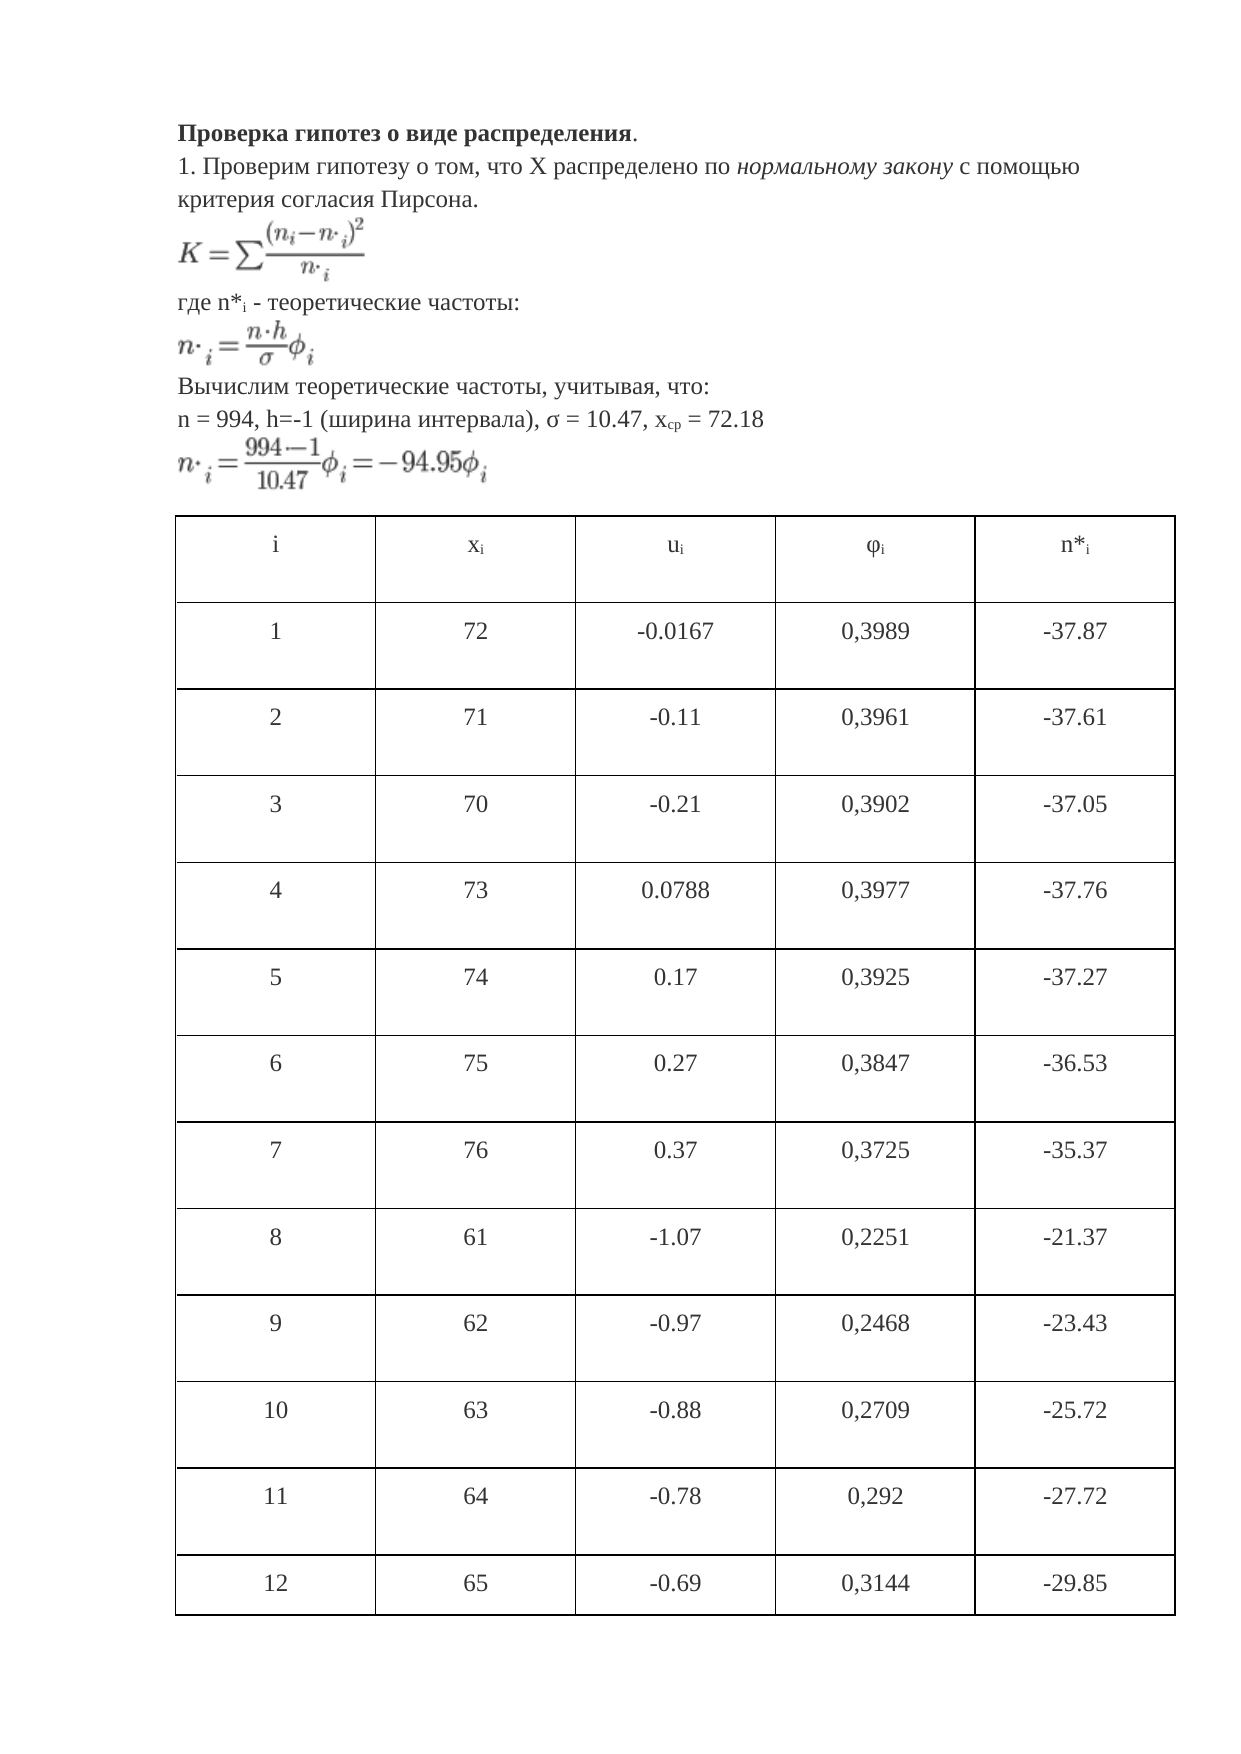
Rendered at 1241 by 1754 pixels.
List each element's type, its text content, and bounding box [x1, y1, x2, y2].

table_cell -23.43 [976, 1296, 1174, 1381]
table_cell 6 [176, 1036, 375, 1121]
table_header φi [776, 517, 974, 602]
table_cell 0,2468 [776, 1296, 974, 1381]
table_cell 75 [376, 1036, 575, 1121]
table_cell 0.17 [576, 950, 775, 1034]
table_header i [176, 517, 375, 602]
table_cell -0.69 [576, 1556, 775, 1614]
table_cell 61 [376, 1209, 575, 1294]
table_cell -0.88 [576, 1382, 775, 1467]
table_cell 0.27 [576, 1036, 775, 1121]
table_cell 0.0788 [576, 863, 775, 948]
table_cell -0.11 [576, 690, 775, 775]
table_cell 71 [376, 690, 575, 775]
table_cell 72 [376, 603, 575, 688]
table_cell -37.05 [976, 776, 1174, 861]
table_cell -29.85 [976, 1556, 1174, 1614]
table_cell -0.21 [576, 776, 775, 861]
table_cell 0,3961 [776, 690, 974, 775]
table_cell 1 [176, 603, 375, 688]
table_cell 4 [176, 863, 375, 948]
table_cell -37.87 [976, 603, 1174, 688]
table_cell 62 [376, 1296, 575, 1381]
table_cell -0.78 [576, 1469, 775, 1554]
table_cell 0,3725 [776, 1123, 974, 1208]
picture [177, 320, 315, 367]
table_cell 3 [176, 776, 375, 861]
table_cell 12 [176, 1555, 375, 1614]
text Проверка гипотез о виде распределения. 1. Проверим гипотезу о том, что Х распределено по нормальному закону с помощью критерия согласия Пирсона. где n*i - теоретические частоты: Вычислим теоретические частоты, учитывая, что: n = 994, h=-1 (ширина интервала), σ = 10.47, xср = 72.18 [177, 118, 1152, 490]
picture [177, 437, 487, 491]
table_cell 74 [376, 950, 575, 1034]
table_cell 0,2251 [776, 1209, 974, 1294]
table_cell -27.72 [976, 1469, 1174, 1554]
table_cell 11 [176, 1468, 375, 1554]
table_cell 0,3144 [776, 1556, 974, 1614]
table_cell 5 [176, 949, 375, 1034]
table_cell -1.07 [576, 1209, 775, 1294]
table_cell -37.76 [976, 863, 1174, 948]
table_header ui [576, 517, 775, 602]
table_cell -37.61 [976, 690, 1174, 775]
table_cell 0,292 [776, 1469, 974, 1554]
table_cell -35.37 [976, 1123, 1174, 1208]
picture [177, 217, 365, 283]
table_cell 65 [376, 1556, 575, 1614]
table_cell 70 [376, 776, 575, 861]
table_cell 64 [376, 1469, 575, 1554]
table_header xi [376, 517, 575, 602]
table_cell 0,2709 [776, 1382, 974, 1467]
table_cell -25.72 [976, 1382, 1174, 1467]
table_cell 8 [176, 1209, 375, 1294]
table_cell 73 [376, 863, 575, 948]
table_cell 76 [376, 1123, 575, 1208]
table_cell 7 [176, 1122, 375, 1208]
table_cell -36.53 [976, 1036, 1174, 1121]
table_cell 10 [176, 1382, 375, 1467]
table_cell 0,3925 [776, 950, 974, 1034]
table_cell 9 [176, 1295, 375, 1381]
table_cell 0.37 [576, 1123, 775, 1208]
table_cell 0,3989 [776, 603, 974, 688]
table_cell -37.27 [976, 950, 1174, 1034]
table_cell 63 [376, 1382, 575, 1467]
table_cell -0.97 [576, 1296, 775, 1381]
table_cell 2 [176, 689, 375, 775]
table_header n*i [976, 517, 1174, 602]
table_cell 0,3847 [776, 1036, 974, 1121]
table_cell 0,3902 [776, 776, 974, 861]
table_cell -21.37 [976, 1209, 1174, 1294]
table_cell -0.0167 [576, 603, 775, 688]
table_cell 0,3977 [776, 863, 974, 948]
